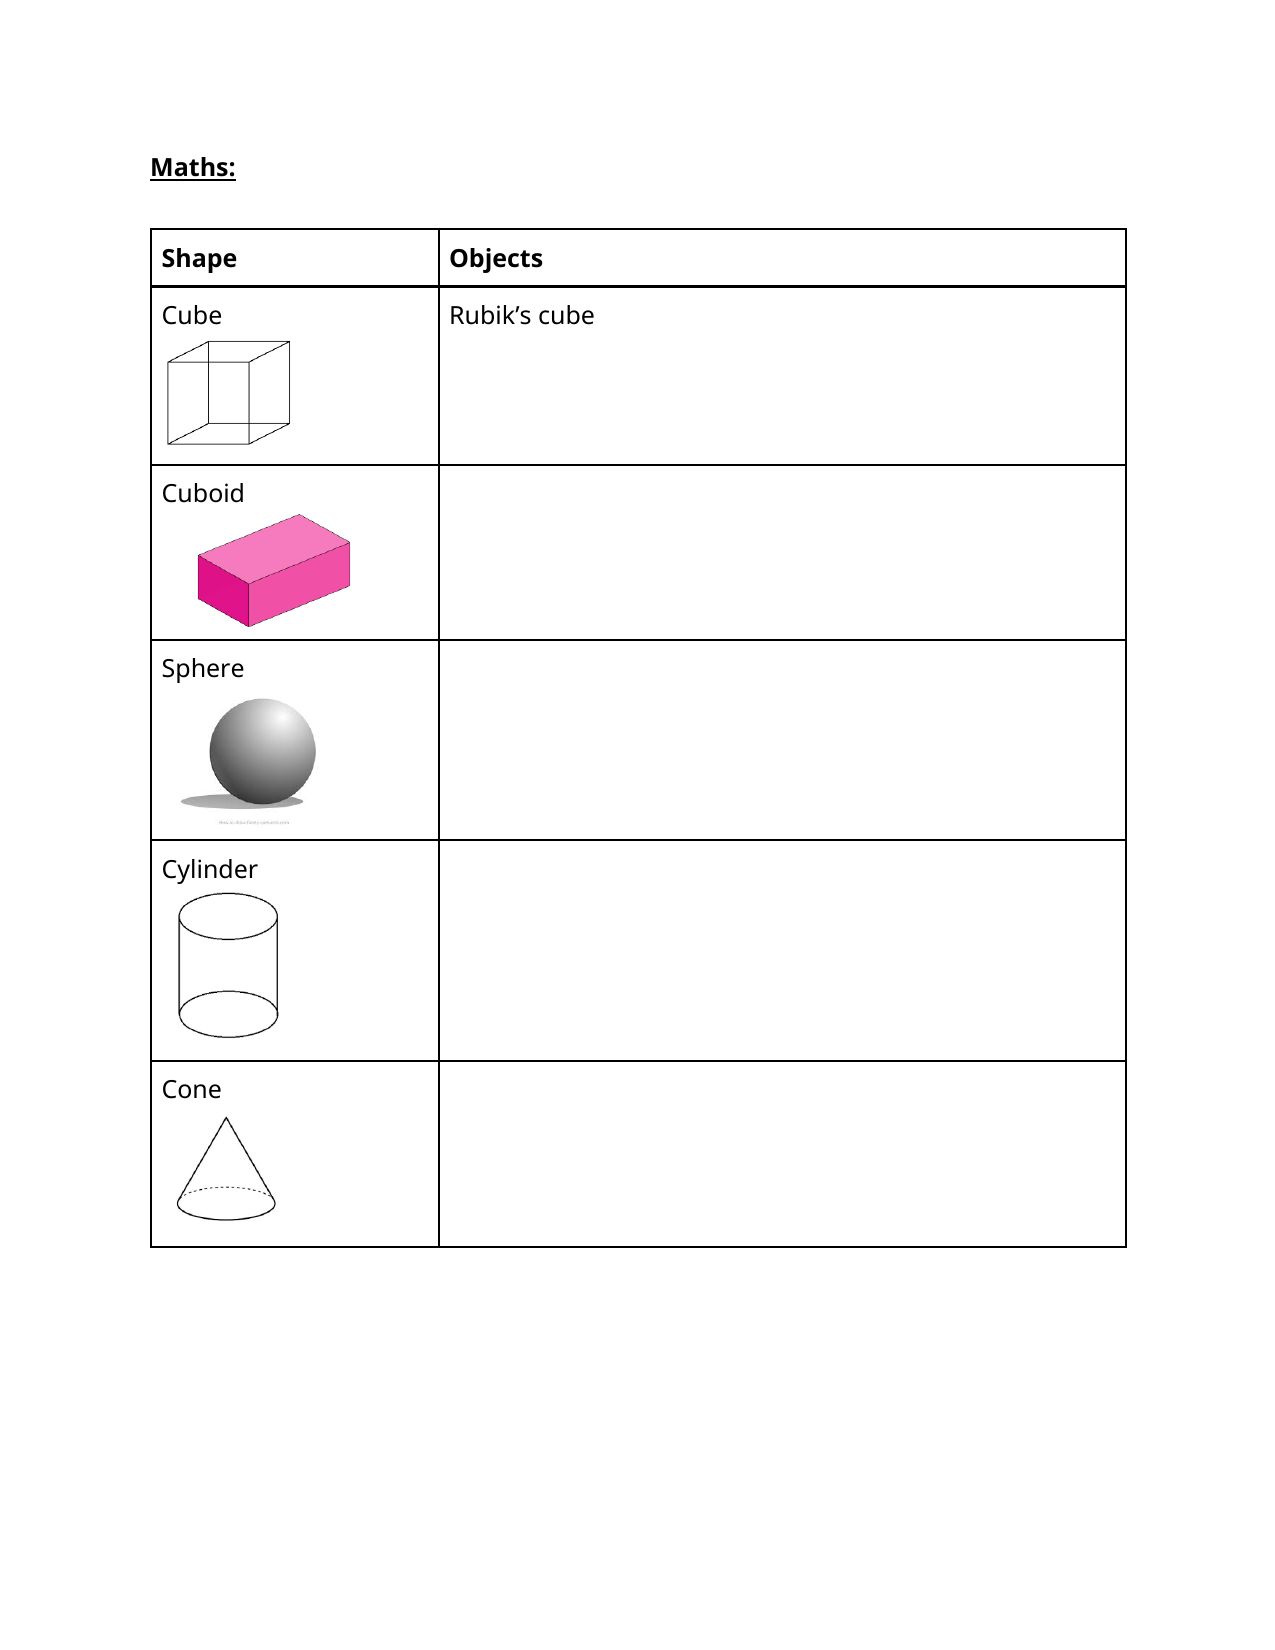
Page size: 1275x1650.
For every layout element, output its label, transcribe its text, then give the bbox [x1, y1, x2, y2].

table_cell Cuboid [152, 466, 438, 639]
table_cell Sphere [152, 641, 438, 839]
text Maths: [150, 150, 1125, 184]
picture [161, 685, 345, 829]
picture [161, 1106, 291, 1236]
picture [161, 885, 293, 1049]
table_cell Rubik’s cube [440, 288, 1125, 464]
picture [161, 331, 295, 454]
table_cell Cylinder [152, 841, 438, 1059]
table_header Objects [440, 230, 1125, 285]
table_cell [440, 466, 1125, 639]
table_header Shape [152, 230, 438, 285]
table_cell [440, 841, 1125, 1059]
table_cell [440, 641, 1125, 839]
table_cell Cube [152, 288, 438, 464]
table_cell [440, 1062, 1125, 1246]
table_cell Cone [152, 1062, 438, 1246]
picture [161, 510, 387, 629]
